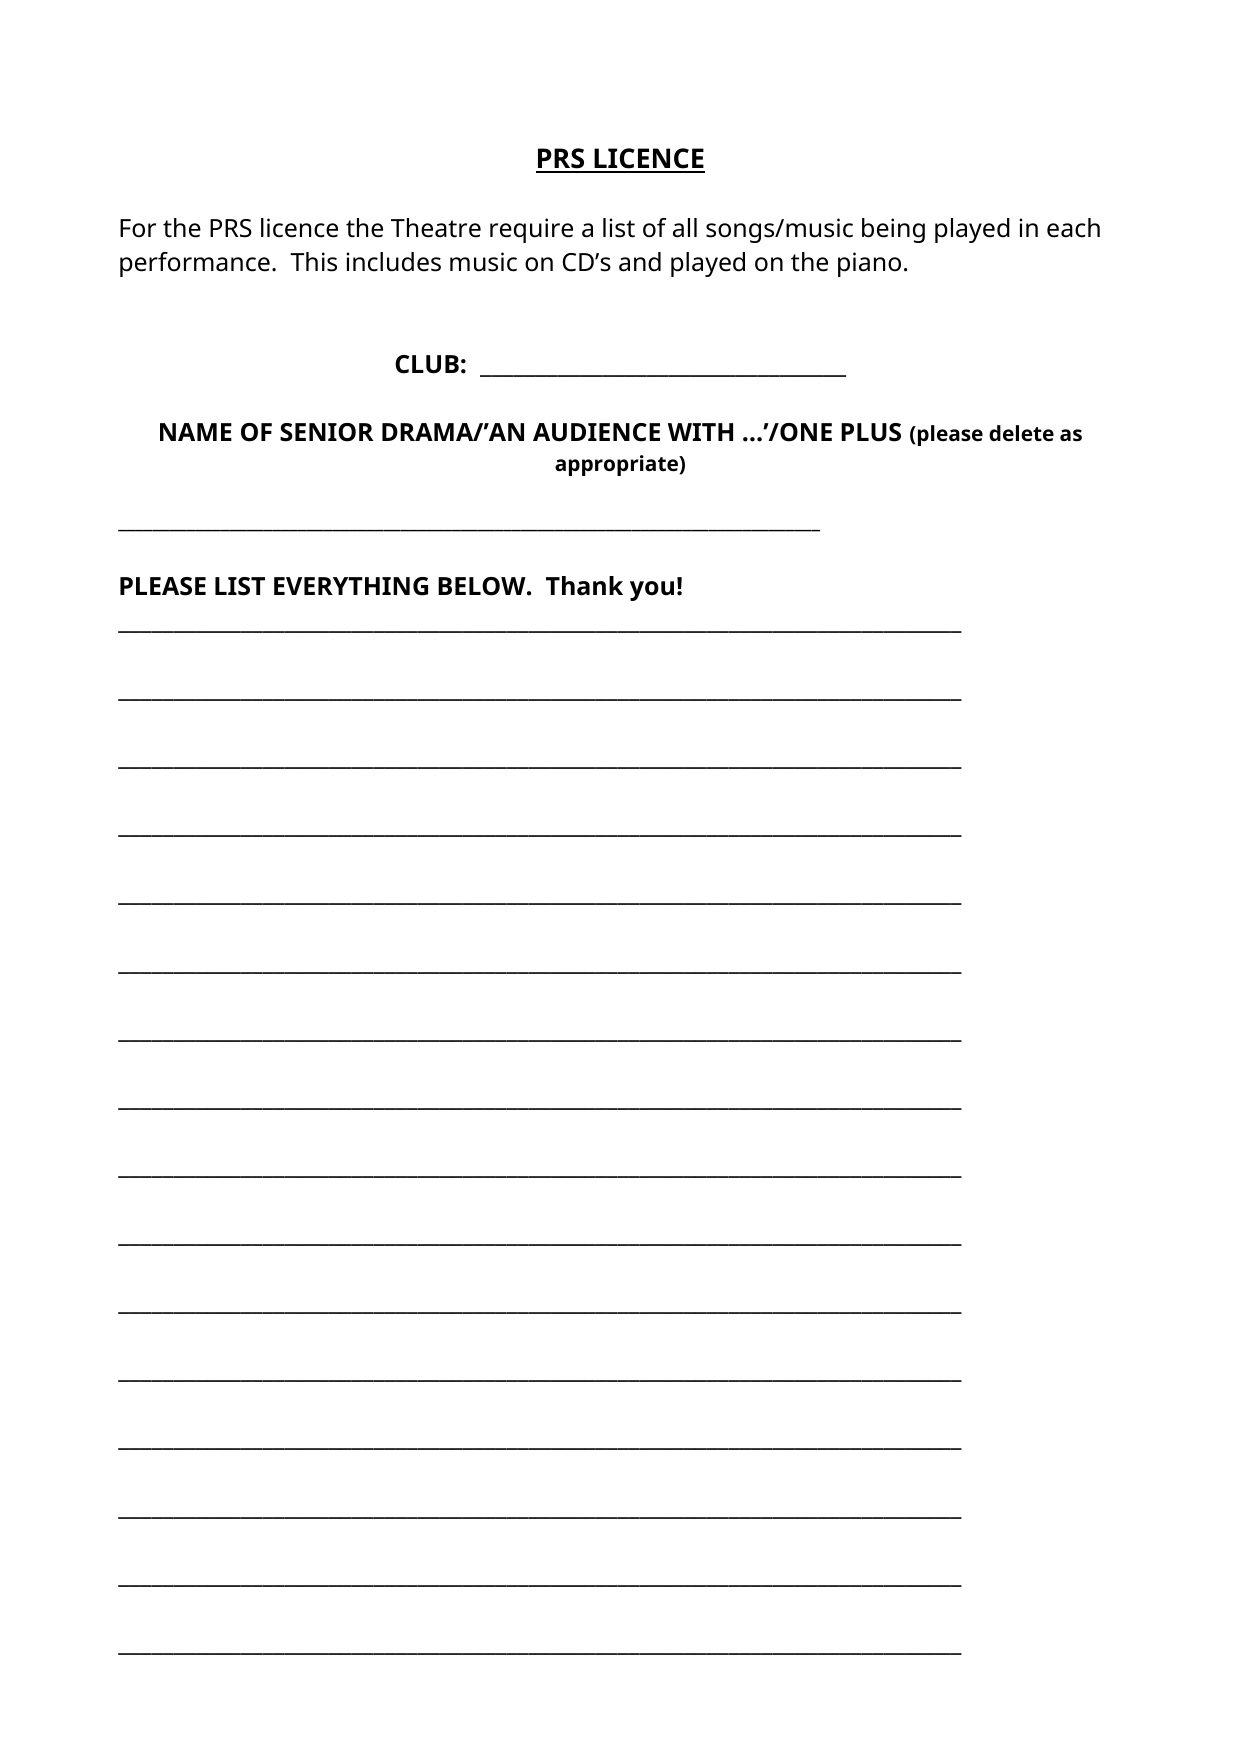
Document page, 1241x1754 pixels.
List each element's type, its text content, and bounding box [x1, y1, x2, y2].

text ____________________________________________________________________________ [118, 875, 1122, 909]
text ____________________________________________________________________________ [118, 1284, 1122, 1318]
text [118, 1556, 1122, 1590]
text ____________________________________________________________________________ [118, 1011, 1122, 1045]
text PLEASE LIST EVERYTHING BELOW. Thank you! [118, 568, 1122, 602]
text ____________________________________________________________________________ [118, 739, 1122, 773]
text ____________________________________________________________________________ [118, 602, 1122, 637]
text ____________________________________________________________________________ [118, 943, 1122, 977]
text NAME OF SENIOR DRAMA/’AN AUDIENCE WITH …’/ONE PLUS (please delete as appropriate) [118, 415, 1122, 477]
text ____________________________________________________________________________ [118, 1079, 1122, 1113]
text For the PRS licence the Theatre require a list of all songs/music being played in each performance. This includes music on CD’s and played on the piano. [118, 211, 1122, 279]
text ____________________________________________________________________________ [118, 671, 1122, 705]
text ____________________________________________________________________________ [118, 1420, 1122, 1454]
text ____________________________________________________________________________ [118, 1352, 1122, 1386]
text ____________________________________________________________________________ [118, 1216, 1122, 1250]
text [118, 1624, 1122, 1658]
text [118, 1488, 1122, 1522]
text PRS LICENCE [118, 140, 1122, 177]
text __________________________________________________________________________________ [118, 506, 1122, 534]
text ____________________________________________________________________________ [118, 1147, 1122, 1182]
text CLUB: _________________________________ [118, 347, 1122, 381]
text ____________________________________________________________________________ [118, 807, 1122, 841]
